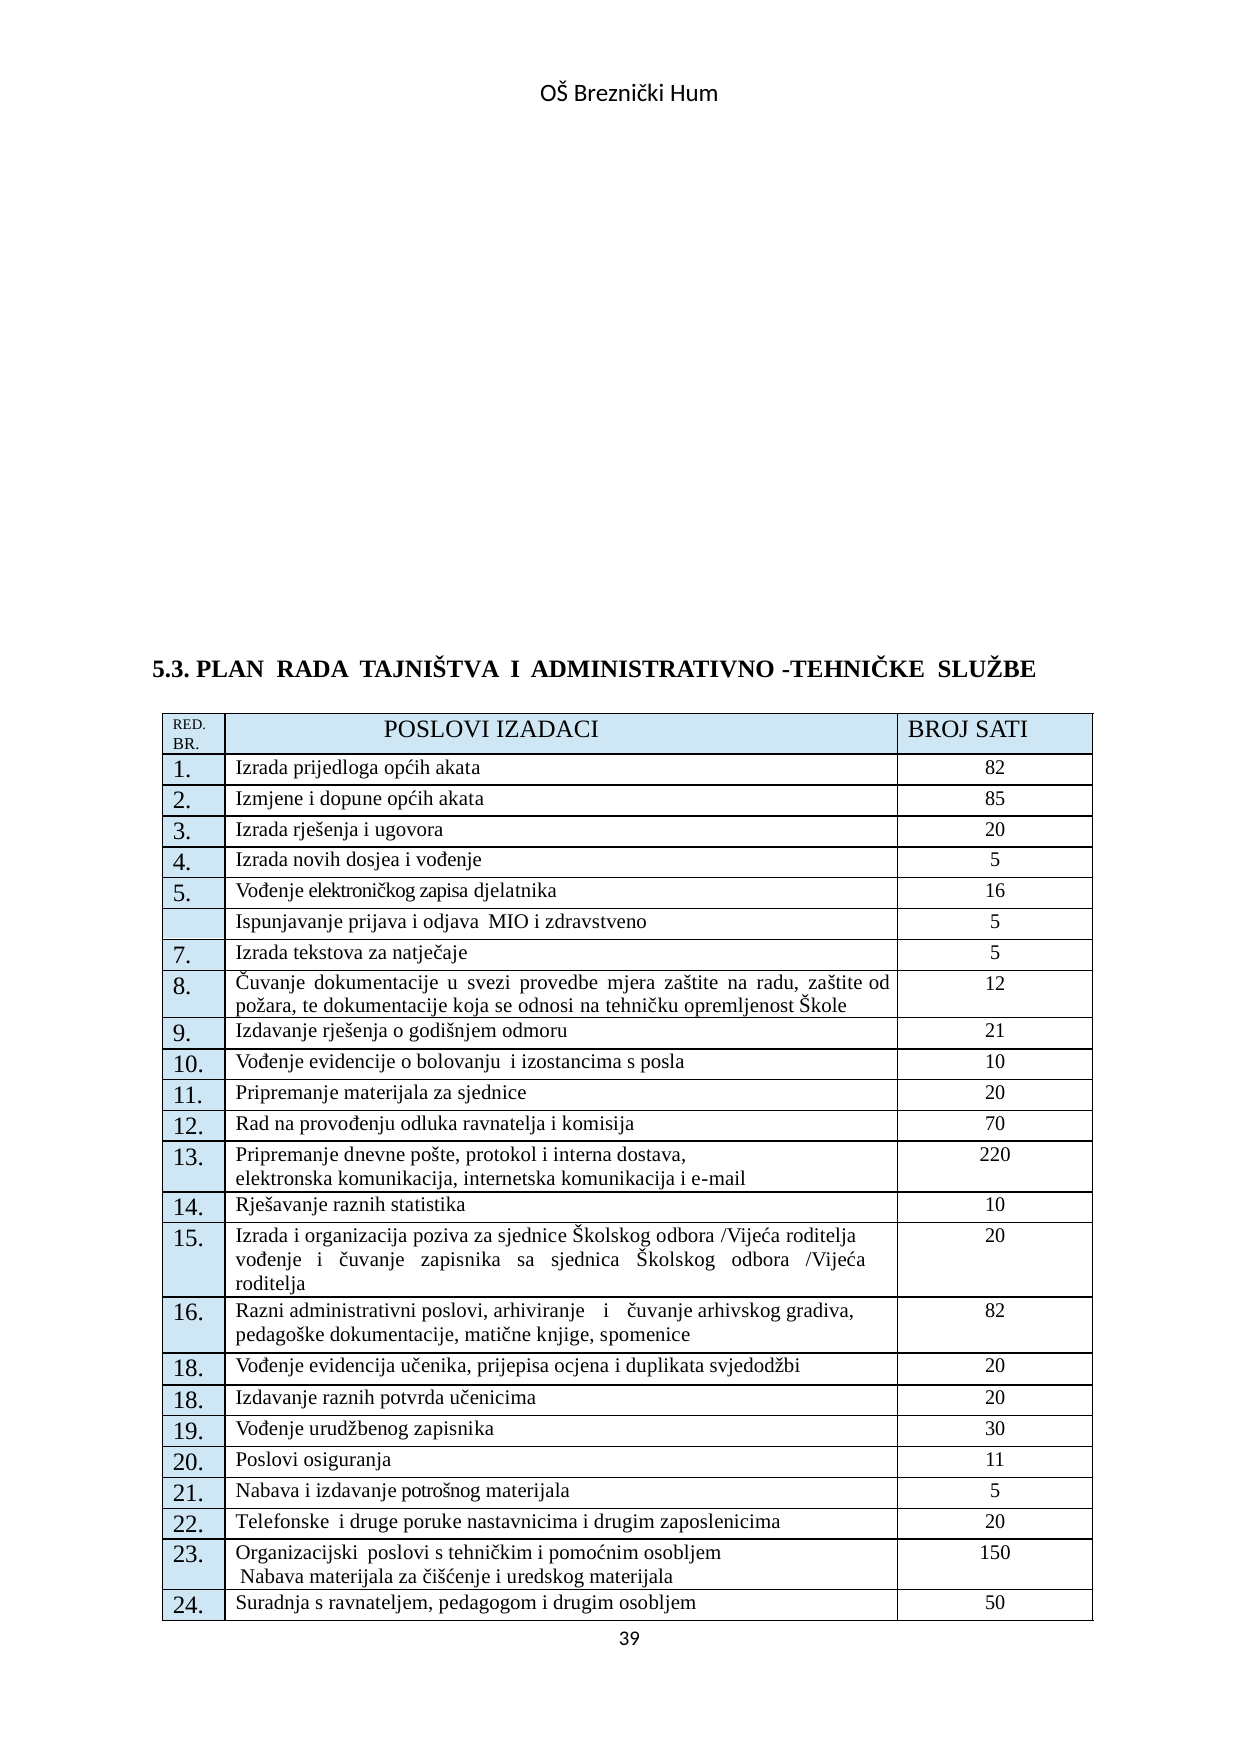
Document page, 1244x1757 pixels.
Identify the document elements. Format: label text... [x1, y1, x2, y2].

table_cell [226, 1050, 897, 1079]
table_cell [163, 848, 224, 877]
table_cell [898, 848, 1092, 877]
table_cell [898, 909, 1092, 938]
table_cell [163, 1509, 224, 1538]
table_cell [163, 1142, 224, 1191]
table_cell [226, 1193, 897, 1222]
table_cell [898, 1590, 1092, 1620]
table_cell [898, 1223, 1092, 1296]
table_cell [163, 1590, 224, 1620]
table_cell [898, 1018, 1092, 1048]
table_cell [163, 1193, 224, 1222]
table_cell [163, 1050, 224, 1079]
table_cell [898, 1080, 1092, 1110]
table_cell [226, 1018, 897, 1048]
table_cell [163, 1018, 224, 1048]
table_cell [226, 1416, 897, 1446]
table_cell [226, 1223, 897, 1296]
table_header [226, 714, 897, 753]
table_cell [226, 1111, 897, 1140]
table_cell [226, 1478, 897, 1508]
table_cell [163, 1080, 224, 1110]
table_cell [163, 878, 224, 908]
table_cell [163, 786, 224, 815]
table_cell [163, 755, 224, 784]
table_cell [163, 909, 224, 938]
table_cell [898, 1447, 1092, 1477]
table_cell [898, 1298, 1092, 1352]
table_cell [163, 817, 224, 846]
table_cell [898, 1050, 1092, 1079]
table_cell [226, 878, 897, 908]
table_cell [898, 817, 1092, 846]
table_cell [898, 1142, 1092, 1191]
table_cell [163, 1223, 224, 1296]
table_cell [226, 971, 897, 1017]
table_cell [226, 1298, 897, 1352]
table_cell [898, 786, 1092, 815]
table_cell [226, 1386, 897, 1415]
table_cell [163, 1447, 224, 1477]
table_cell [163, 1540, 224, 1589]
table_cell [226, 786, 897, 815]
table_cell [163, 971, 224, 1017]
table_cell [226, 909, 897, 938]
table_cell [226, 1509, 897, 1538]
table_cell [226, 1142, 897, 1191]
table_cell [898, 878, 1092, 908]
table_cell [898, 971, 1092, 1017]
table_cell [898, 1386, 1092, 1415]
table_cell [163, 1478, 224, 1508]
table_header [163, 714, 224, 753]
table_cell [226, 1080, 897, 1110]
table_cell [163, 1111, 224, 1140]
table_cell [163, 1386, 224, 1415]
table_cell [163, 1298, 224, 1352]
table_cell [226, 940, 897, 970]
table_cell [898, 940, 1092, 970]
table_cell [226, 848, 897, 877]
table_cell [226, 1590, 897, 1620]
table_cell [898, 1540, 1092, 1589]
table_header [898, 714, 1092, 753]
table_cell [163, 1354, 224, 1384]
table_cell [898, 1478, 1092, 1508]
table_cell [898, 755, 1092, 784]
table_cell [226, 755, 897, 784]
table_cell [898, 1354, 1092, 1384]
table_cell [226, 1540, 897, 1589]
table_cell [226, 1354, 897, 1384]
text 5.3. PLAN RADA TAJNIŠTVA I ADMINISTRATIVNO -TEHNIČKE SLUŽBE [152, 654, 1106, 683]
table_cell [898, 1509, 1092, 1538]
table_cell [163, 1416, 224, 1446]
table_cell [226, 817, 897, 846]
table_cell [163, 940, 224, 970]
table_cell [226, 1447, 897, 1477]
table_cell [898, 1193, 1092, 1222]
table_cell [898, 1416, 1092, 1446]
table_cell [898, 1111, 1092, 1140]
